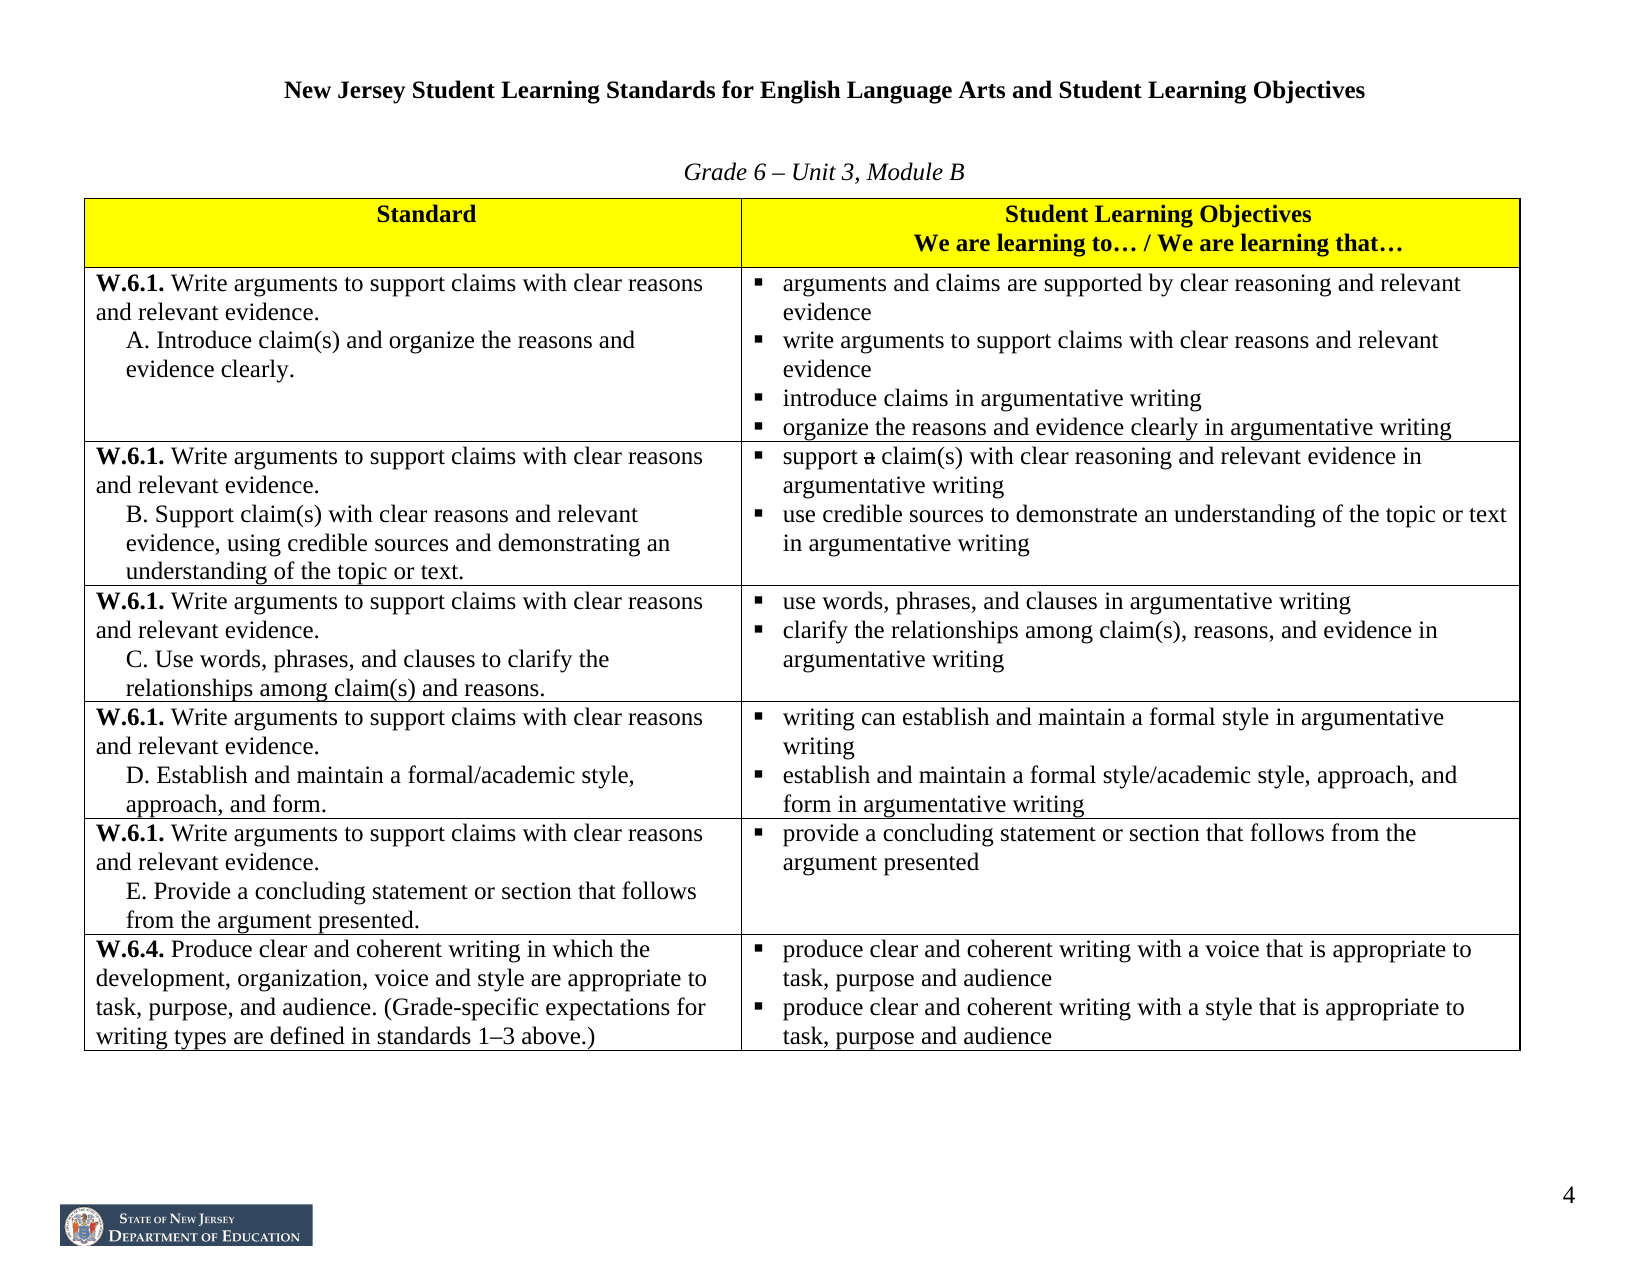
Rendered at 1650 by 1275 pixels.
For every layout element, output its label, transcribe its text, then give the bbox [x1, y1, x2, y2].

table_cell support a claim(s) with clear reasoning and relevant evidence in argumentative writing use credible sources to demonstrate an understanding of the topic or text in argumentative writing [742, 442, 1519, 585]
table_header Standard [85, 199, 741, 267]
table_cell writing can establish and maintain a formal style in argumentative writing establish and maintain a formal style/academic style, approach, and form in argumentative writing [742, 702, 1519, 817]
subtitle Grade 6 – Unit 3, Module B [75, 157, 1575, 186]
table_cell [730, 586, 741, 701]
table_cell W.6.1. Write arguments to support claims with clear reasons and relevant evidence. E. Provide a concluding statement or section that follows from the argument presented. [85, 819, 741, 933]
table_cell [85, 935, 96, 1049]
table_cell use words, phrases, and clauses in argumentative writing clarify the relationships among claim(s), reasons, and evidence in argumentative writing [742, 586, 1519, 701]
table_cell provide a concluding statement or section that follows from the argument presented [742, 819, 1519, 933]
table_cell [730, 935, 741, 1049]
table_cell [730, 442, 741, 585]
table_cell W.6.1. Write arguments to support claims with clear reasons and relevant evidence. A. Introduce claim(s) and organize the reasons and evidence clearly. [85, 268, 741, 441]
table_header Student Learning Objectives We are learning to… / We are learning that… [742, 199, 1519, 267]
picture [59, 1204, 313, 1245]
table_cell W.6.1. Write arguments to support claims with clear reasons and relevant evidence. D. Establish and maintain a formal/academic style, approach, and form. [85, 702, 741, 817]
table_cell arguments and claims are supported by clear reasoning and relevant evidence write arguments to support claims with clear reasons and relevant evidence introduce claims in argumentative writing organize the reasons and evidence clearly in argumentative writing [742, 268, 1519, 441]
table_cell produce clear and coherent writing with a voice that is appropriate to task, purpose and audience produce clear and coherent writing with a style that is appropriate to task, purpose and audience [742, 935, 1519, 1049]
